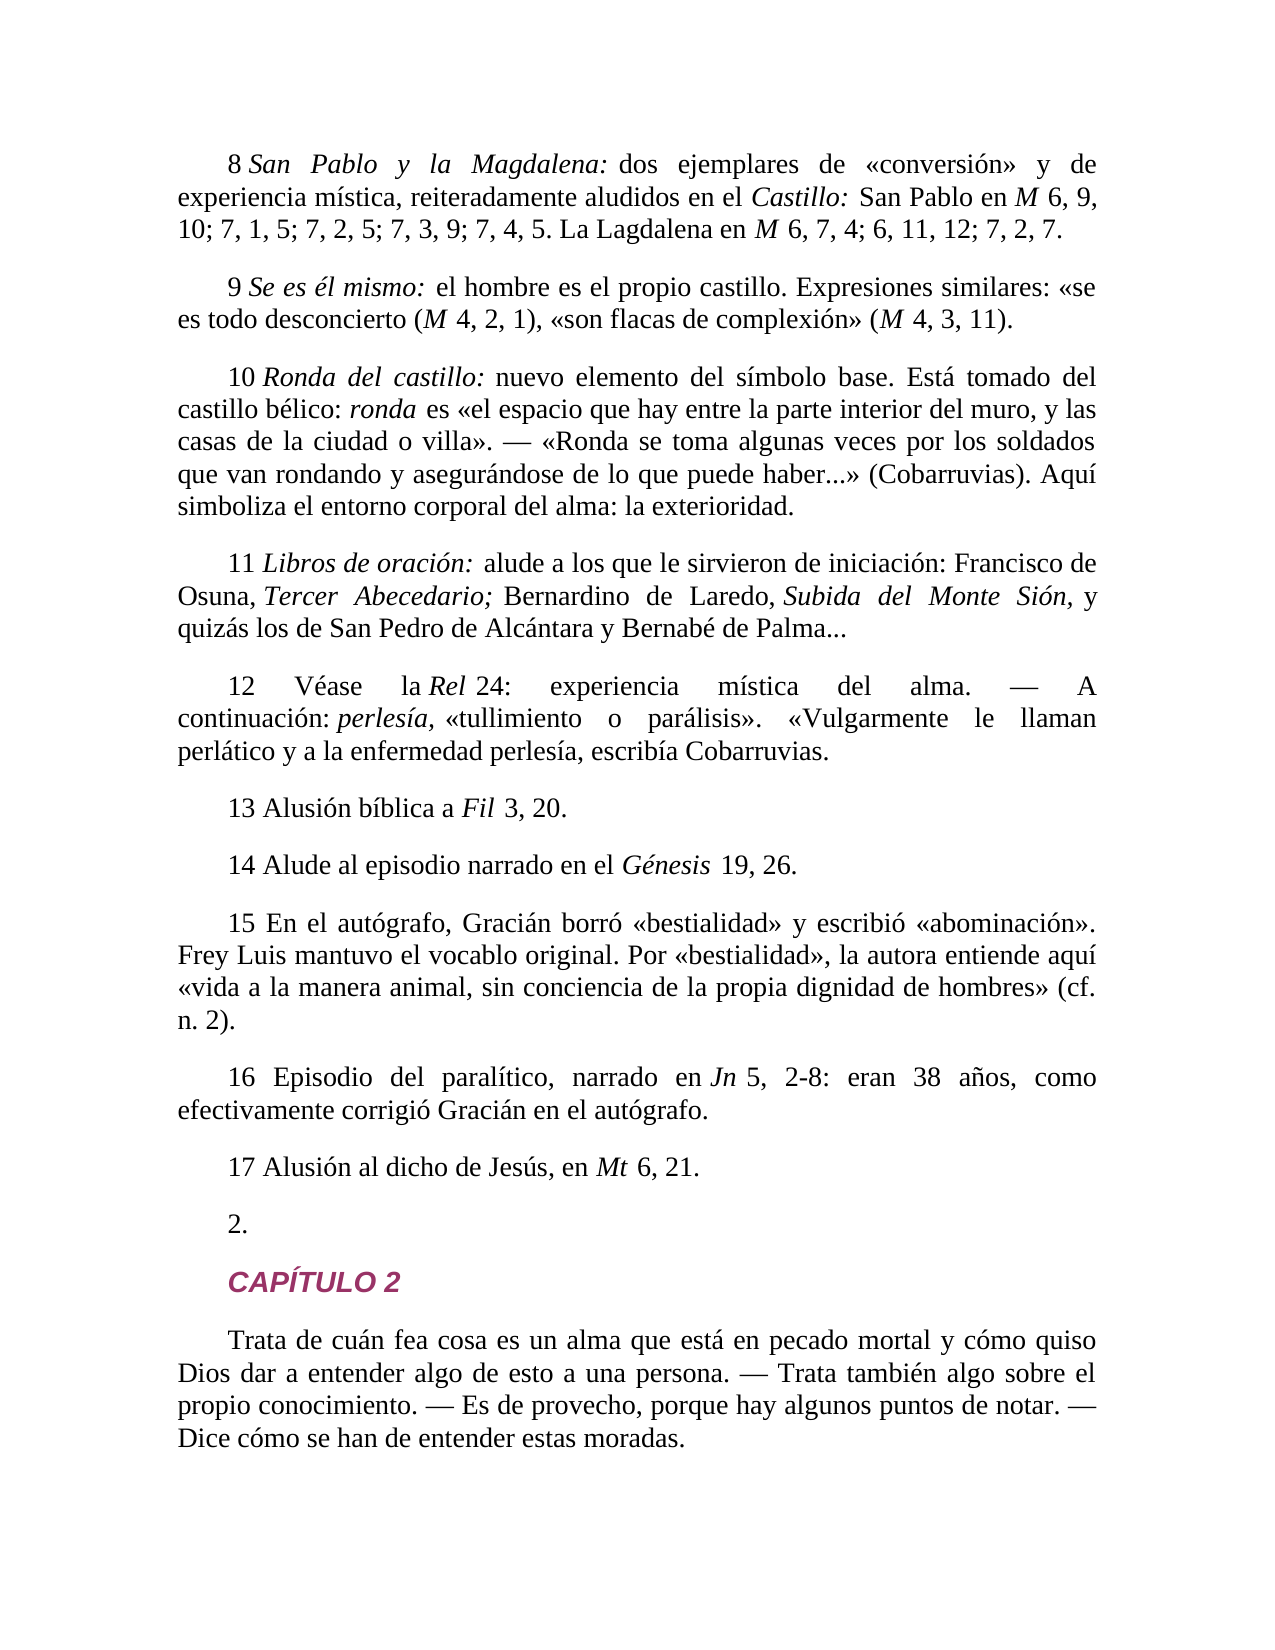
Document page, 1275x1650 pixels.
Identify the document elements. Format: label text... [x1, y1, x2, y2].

text 11 Libros de oración: alude a los que le sirvieron de iniciación: Francisco de Osuna, Tercer Abecedario; Bernardino de Laredo, Subida del Monte Sión, y quizás los de San Pedro de Alcántara y Bernabé de Palma... [177, 547, 1098, 644]
text CAPÍTULO 2 [177, 1265, 1098, 1298]
text 15 En el autógrafo, Gracián borró «bestialidad» y escribió «abominación». Frey Luis mantuvo el vocablo original. Por «bestialidad», la autora entiende aquí «vida a la manera animal, sin conciencia de la propia dignidad de hombres» (cf. n. 2). [177, 906, 1098, 1035]
text 10 Ronda del castillo: nuevo elemento del símbolo base. Está tomado del castillo bélico: ronda es «el espacio que hay entre la parte interior del muro, y las casas de la ciudad o villa». — «Ronda se toma algunas veces por los soldados que van rondando y asegurándose de lo que puede haber...» (Cobarruvias). Aquí simboliza el entorno corporal del alma: la exterioridad. [177, 359, 1098, 522]
text 8 San Pablo y la Magdalena: dos ejemplares de «conversión» y de experiencia mística, reiteradamente aludidos en el Castillo: San Pablo en M 6, 9, 10; 7, 1, 5; 7, 2, 5; 7, 3, 9; 7, 4, 5. La Lagdalena en M 6, 7, 4; 6, 11, 12; 7, 2, 7. [177, 148, 1098, 245]
text 17 Alusión al dicho de Jesús, en Mt 6, 21. [177, 1150, 1098, 1182]
text 12 Véase la Rel 24: experiencia mística del alma. — A continuación: perlesía, «tullimiento o parálisis». «Vulgarmente le llaman perlático y a la enfermedad perlesía, escribía Cobarruvias. [177, 669, 1098, 766]
text 14 Alude al episodio narrado en el Génesis 19, 26. [177, 848, 1098, 881]
text Trata de cuán fea cosa es un alma que está en pecado mortal y cómo quiso Dios dar a entender algo de esto a una persona. — Trata también algo sobre el propio conocimiento. — Es de provecho, porque hay algunos puntos de notar. — Dice cómo se han de entender estas moradas. [177, 1323, 1098, 1453]
text 2. [177, 1207, 1098, 1240]
text 16 Episodio del paralítico, narrado en Jn 5, 2-8: eran 38 años, como efectivamente corrigió Gracián en el autógrafo. [177, 1060, 1098, 1125]
text 13 Alusión bíblica a Fil 3, 20. [177, 791, 1098, 823]
text 9 Se es él mismo: el hombre es el propio castillo. Expresiones similares: «se es todo desconcierto (M 4, 2, 1), «son flacas de complexión» (M 4, 3, 11). [177, 270, 1098, 334]
